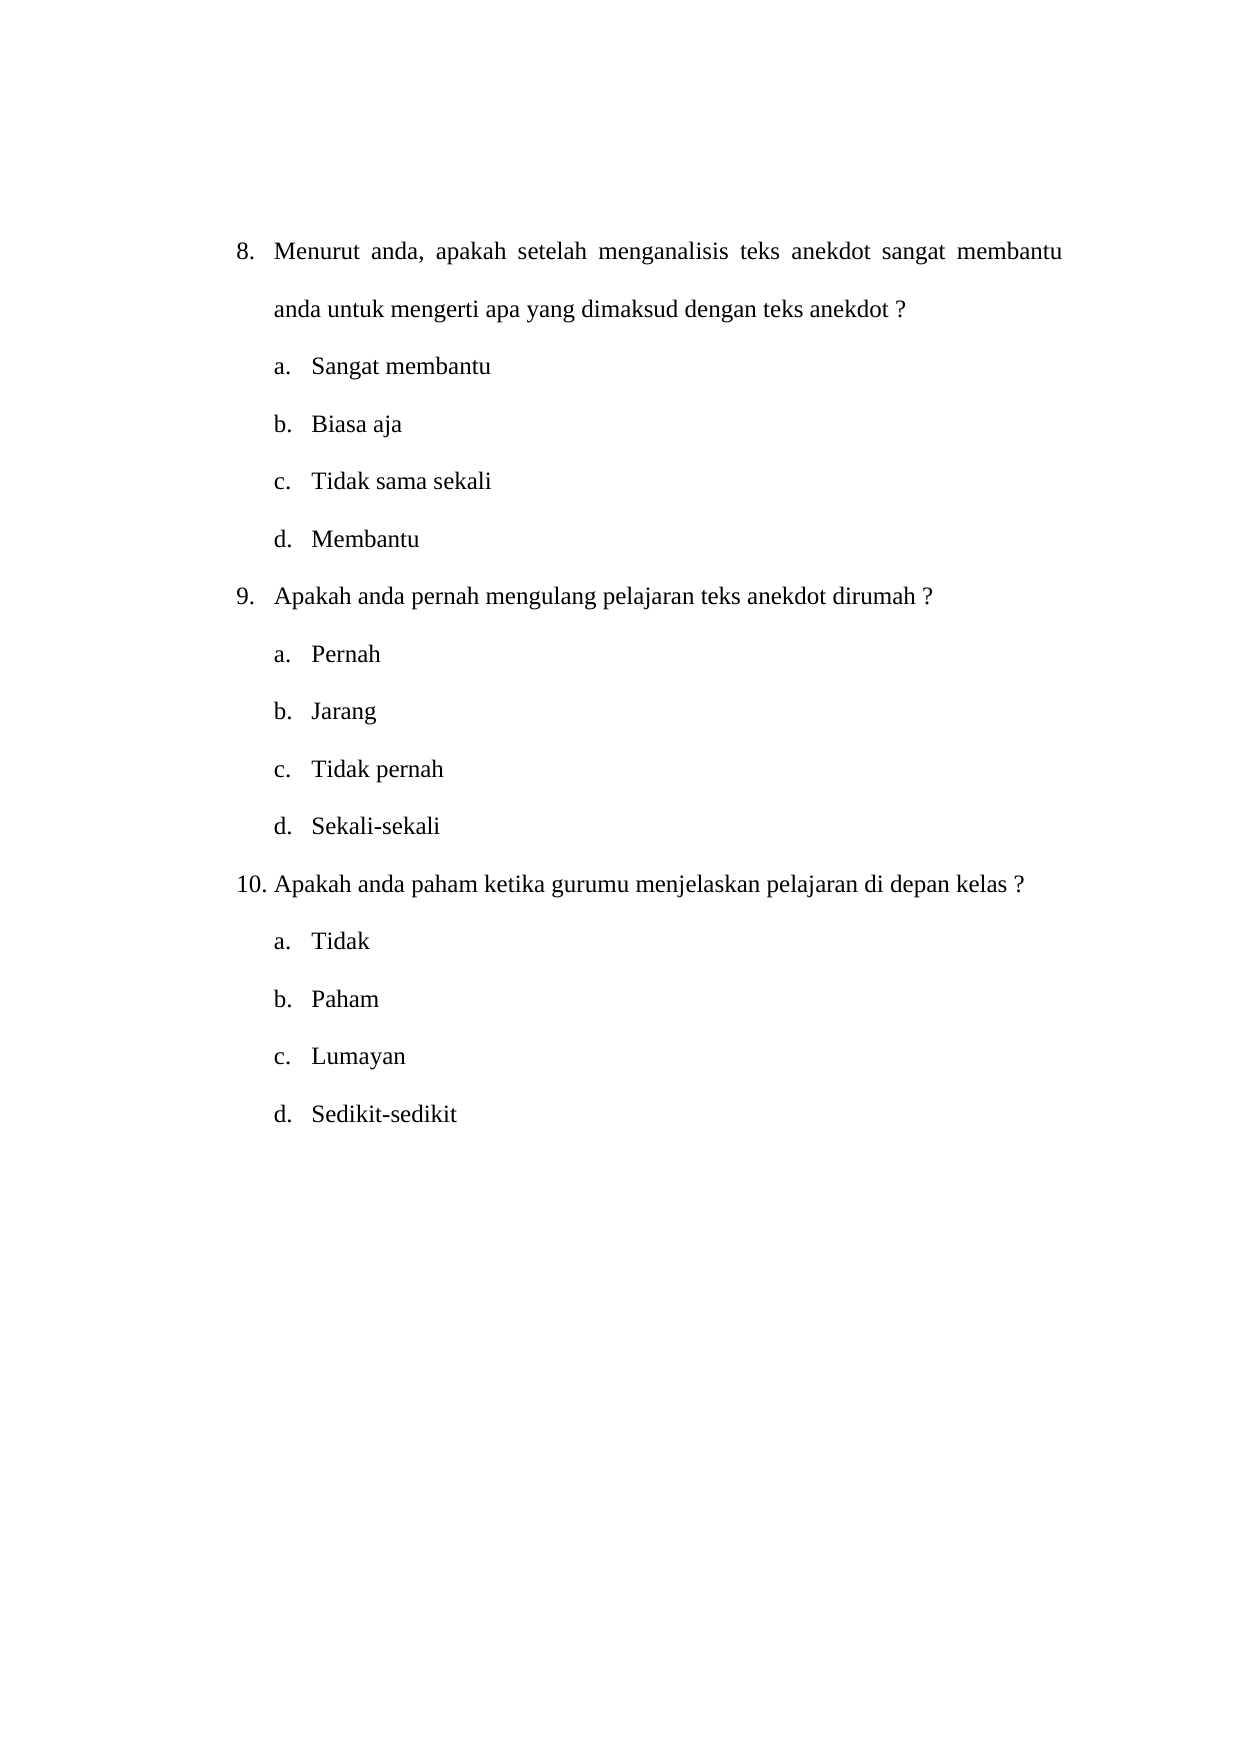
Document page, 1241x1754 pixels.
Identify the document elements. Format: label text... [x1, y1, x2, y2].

list Paham [274, 984, 1063, 1012]
list Biasa aja [274, 409, 1063, 437]
list Tidak pernah [274, 754, 1063, 782]
list Jarang [274, 696, 1063, 725]
list Pernah [274, 639, 1063, 667]
list Apakah anda pernah mengulang pelajaran teks anekdot dirumah ? [236, 581, 1063, 610]
list Tidak sama sekali [274, 466, 1063, 495]
list Tidak [274, 926, 1063, 955]
list Sekali-sekali [274, 811, 1063, 840]
list Membantu [274, 524, 1063, 552]
list Sangat membantu [274, 351, 1063, 380]
list Lumayan [274, 1041, 1063, 1070]
list Sedikit-sedikit [274, 1099, 1063, 1127]
list Menurut anda, apakah setelah menganalisis teks anekdot sangat membantu anda untuk mengerti apa yang dimaksud dengan teks anekdot ? [236, 236, 1063, 322]
list Apakah anda paham ketika gurumu menjelaskan pelajaran di depan kelas ? [236, 869, 1063, 897]
